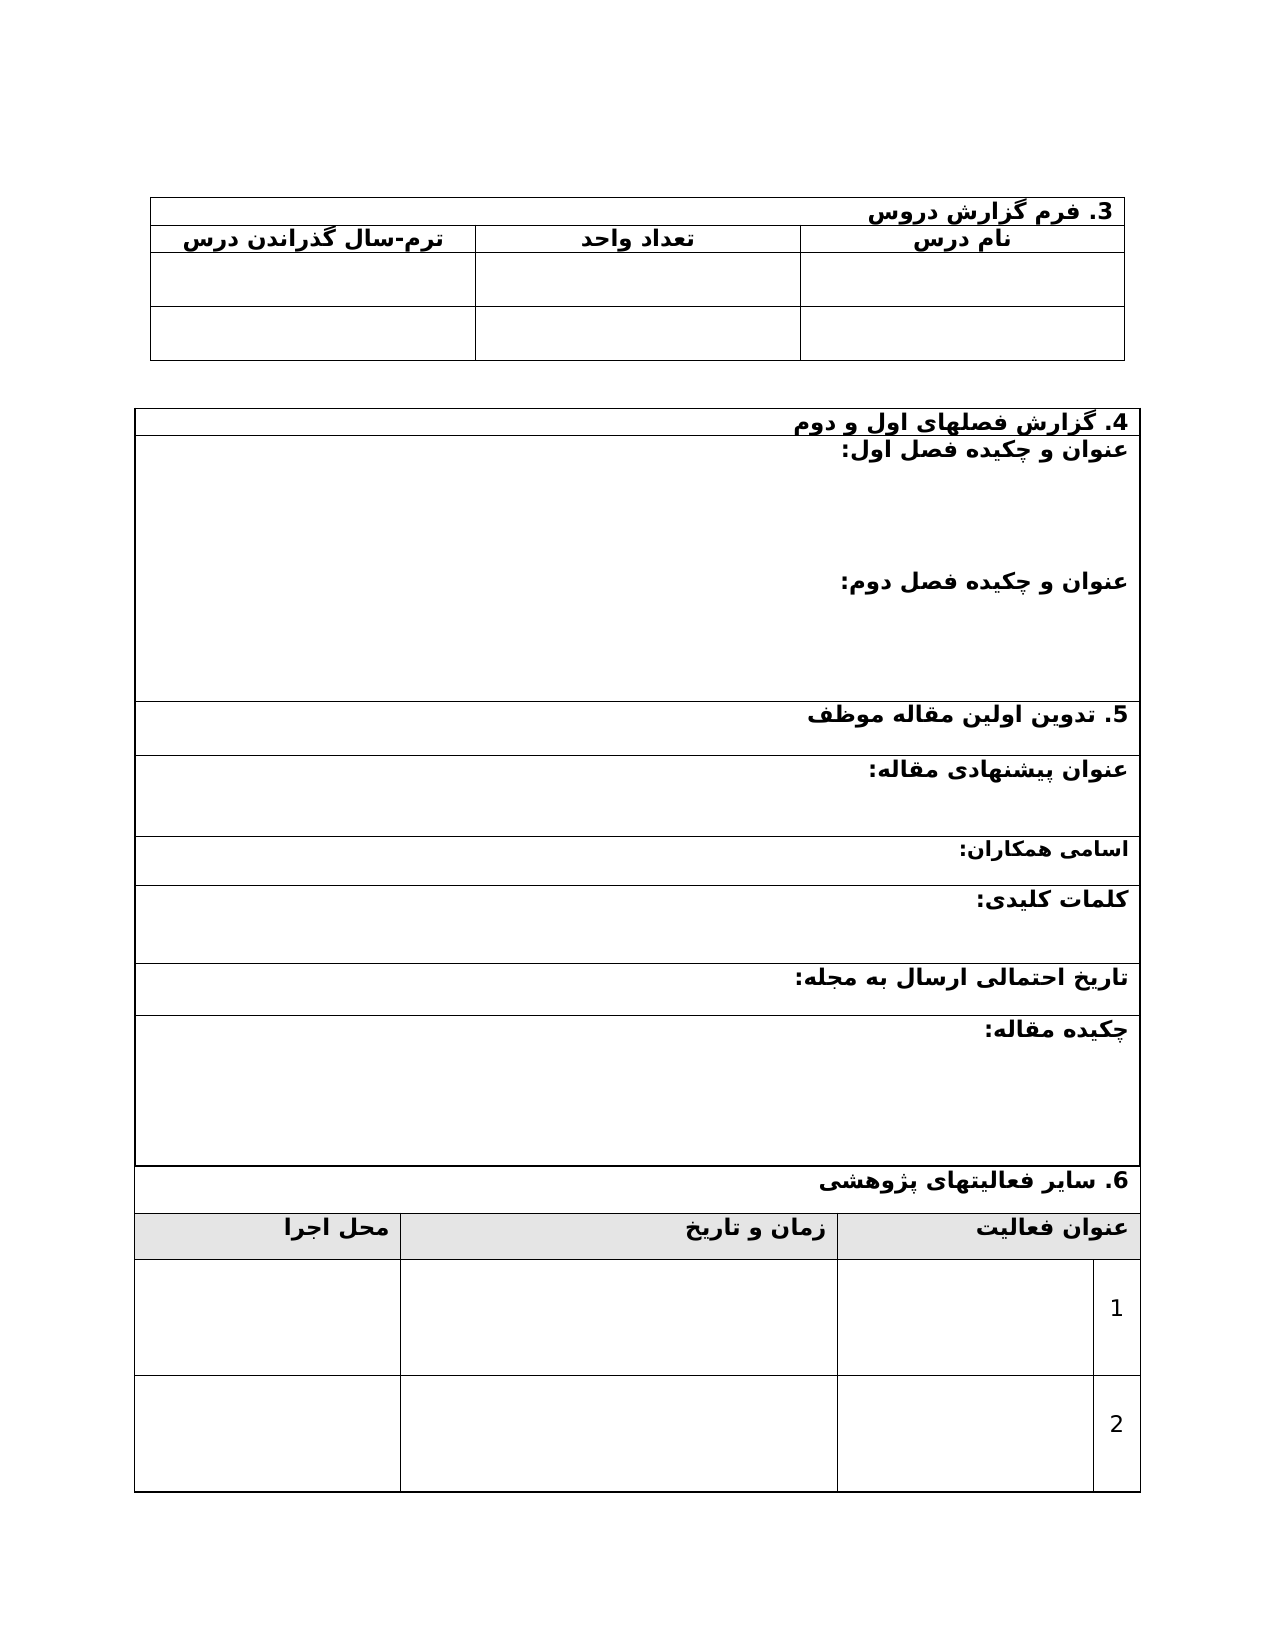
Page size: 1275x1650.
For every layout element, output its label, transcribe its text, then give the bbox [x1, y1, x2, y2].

table_cell تاریخ احتمالی ارسال به مجله: [136, 964, 1139, 1015]
table_cell تعداد واحد [476, 226, 800, 252]
table_cell [801, 307, 1124, 360]
table_cell عنوان پیشنهادی مقاله: [1069, 756, 1139, 836]
table_cell [151, 307, 475, 360]
table_cell [401, 1376, 837, 1491]
table_cell عنوان فعالیت [838, 1214, 1140, 1259]
table_cell محل اجرا [135, 1214, 400, 1259]
table_cell زمان و تاريخ [401, 1214, 837, 1259]
table_header 3. فرم گزارش دروس [151, 198, 1124, 224]
table_cell چکیده مقاله: [136, 1016, 1139, 1165]
table_cell [476, 307, 800, 360]
table_cell [151, 253, 475, 306]
table_cell نام درس [801, 226, 1124, 252]
table_header 4. گزارش فصلهای اول و دوم [136, 409, 1139, 435]
table_cell [135, 1260, 400, 1375]
table_cell [801, 253, 1124, 306]
table_cell [838, 1376, 1093, 1491]
table_cell [401, 1260, 837, 1375]
table_cell ترم-سال گذراندن درس [151, 226, 475, 252]
table_cell کلمات کلیدی: [136, 886, 1139, 963]
table_cell عنوان و چکیده فصل اول: عنوان و چکیده فصل دوم: [136, 436, 1139, 701]
table_cell [135, 1376, 400, 1491]
table_cell 1 [1094, 1260, 1140, 1375]
table_cell [838, 1260, 1093, 1375]
table_cell [476, 253, 800, 306]
table_header 6. سایر فعالیتهای پژوهشی [135, 1167, 1140, 1213]
table_cell 2 [1094, 1376, 1140, 1491]
